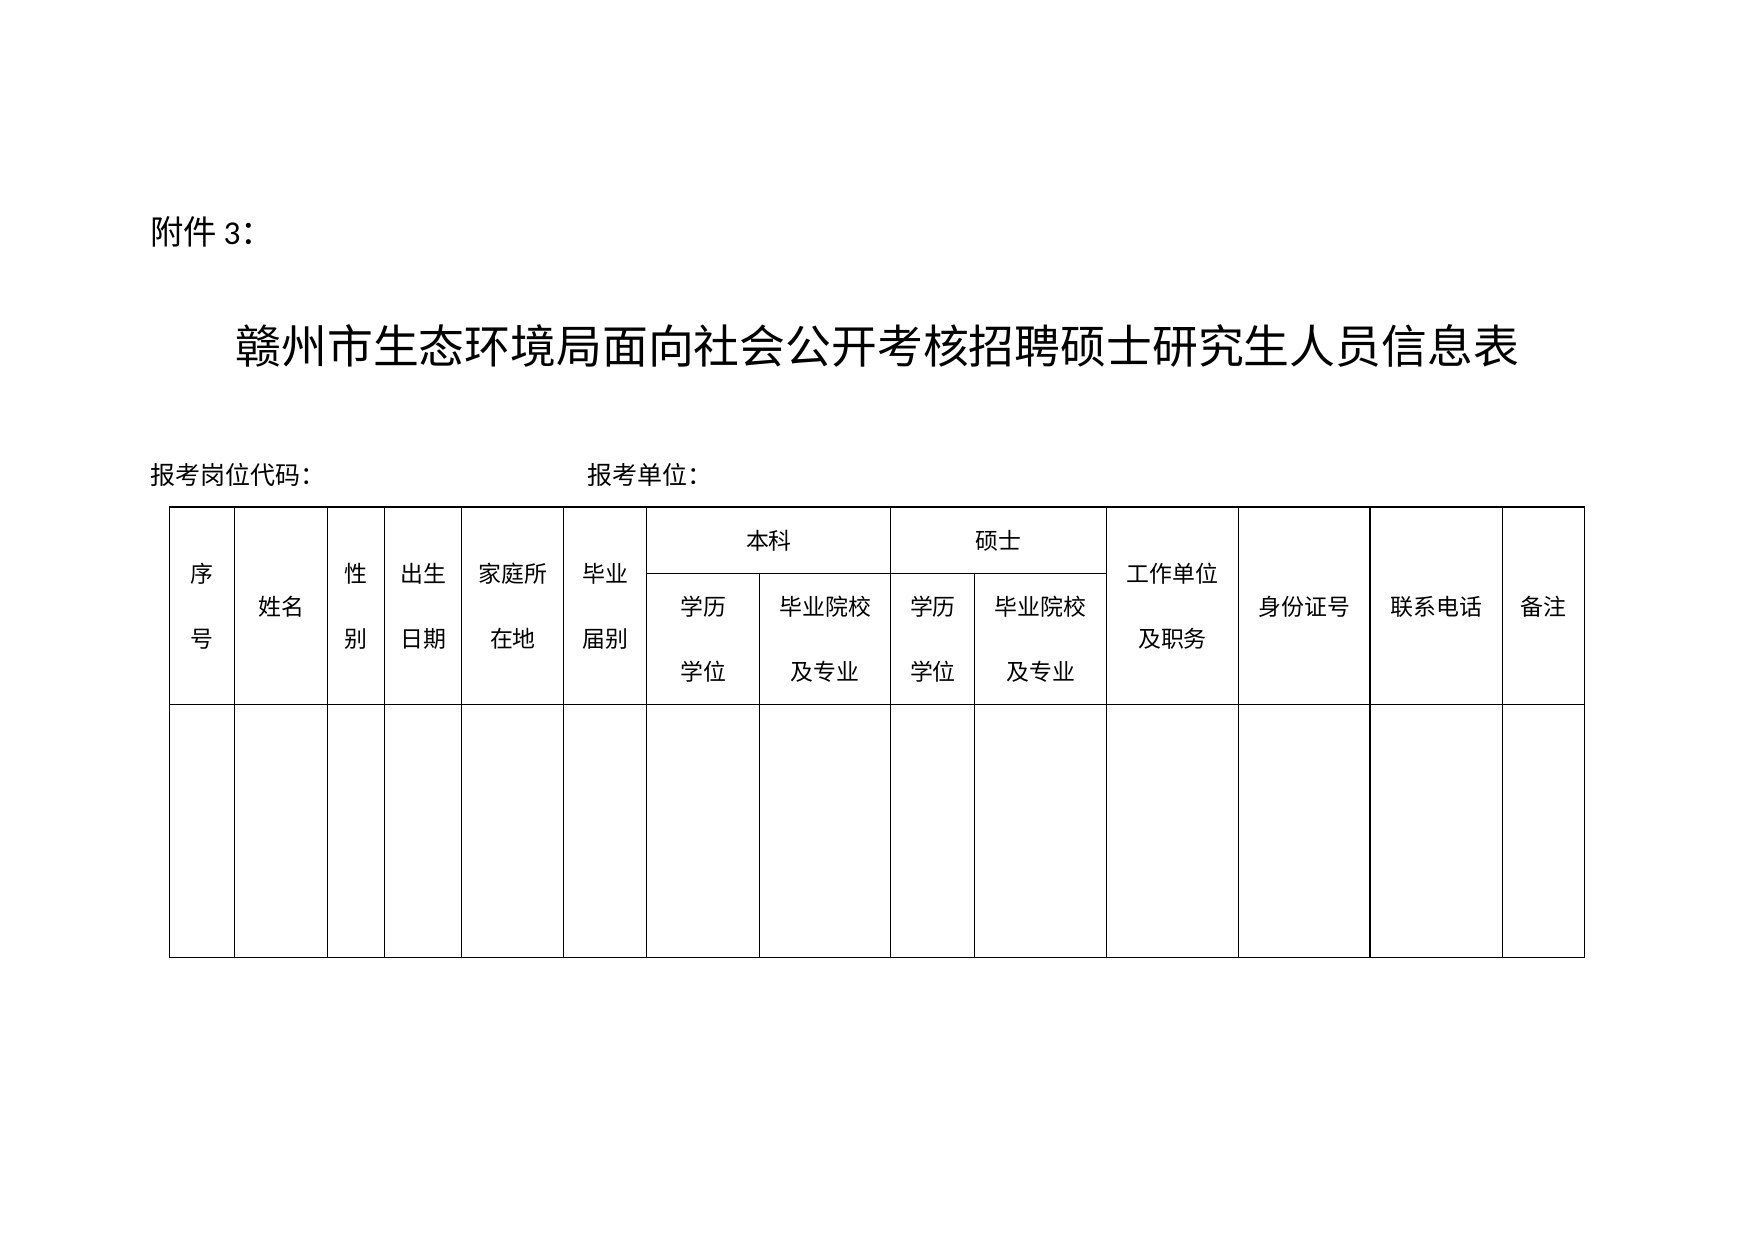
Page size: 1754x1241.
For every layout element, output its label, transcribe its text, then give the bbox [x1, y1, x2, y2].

table_cell [1503, 705, 1584, 957]
table_header 身份证号 [1239, 508, 1369, 703]
text 赣州市生态环境局面向社会公开考核招聘硕士研究生人员信息表 [150, 295, 1604, 393]
table_header 毕业届别 [564, 508, 646, 703]
table_header 工作单位及职务 [1107, 508, 1238, 703]
table_cell [235, 705, 327, 957]
table_header 序号 [170, 508, 234, 703]
table_cell [1107, 705, 1238, 957]
table_cell [170, 705, 234, 957]
text 附件3： [150, 198, 1604, 263]
table_header 家庭所在地 [462, 508, 563, 703]
table_cell [1239, 705, 1369, 957]
table_cell [760, 705, 890, 957]
table_cell [328, 705, 384, 957]
table_cell 学历 学位 [647, 574, 759, 703]
table_cell [1371, 705, 1502, 957]
table_header 备注 [1503, 508, 1584, 703]
table_header 姓名 [235, 508, 327, 703]
text 报考岗位代码： 报考单位： [150, 441, 1604, 506]
table_header 联系电话 [1371, 508, 1502, 703]
table_cell [891, 705, 974, 957]
table_cell [564, 705, 646, 957]
table_header 性别 [328, 508, 384, 703]
table_header 出生 日期 [385, 508, 461, 703]
table_header 本科 [647, 508, 890, 572]
table_cell [975, 705, 1106, 957]
table_cell [647, 705, 759, 957]
table_cell 学历 学位 [891, 574, 974, 703]
table_cell [385, 705, 461, 957]
table_header 硕士 [891, 508, 1106, 572]
table_cell 毕业院校及专业 [760, 574, 890, 703]
table_cell 毕业院校及专业 [975, 574, 1106, 703]
table_cell [462, 705, 563, 957]
